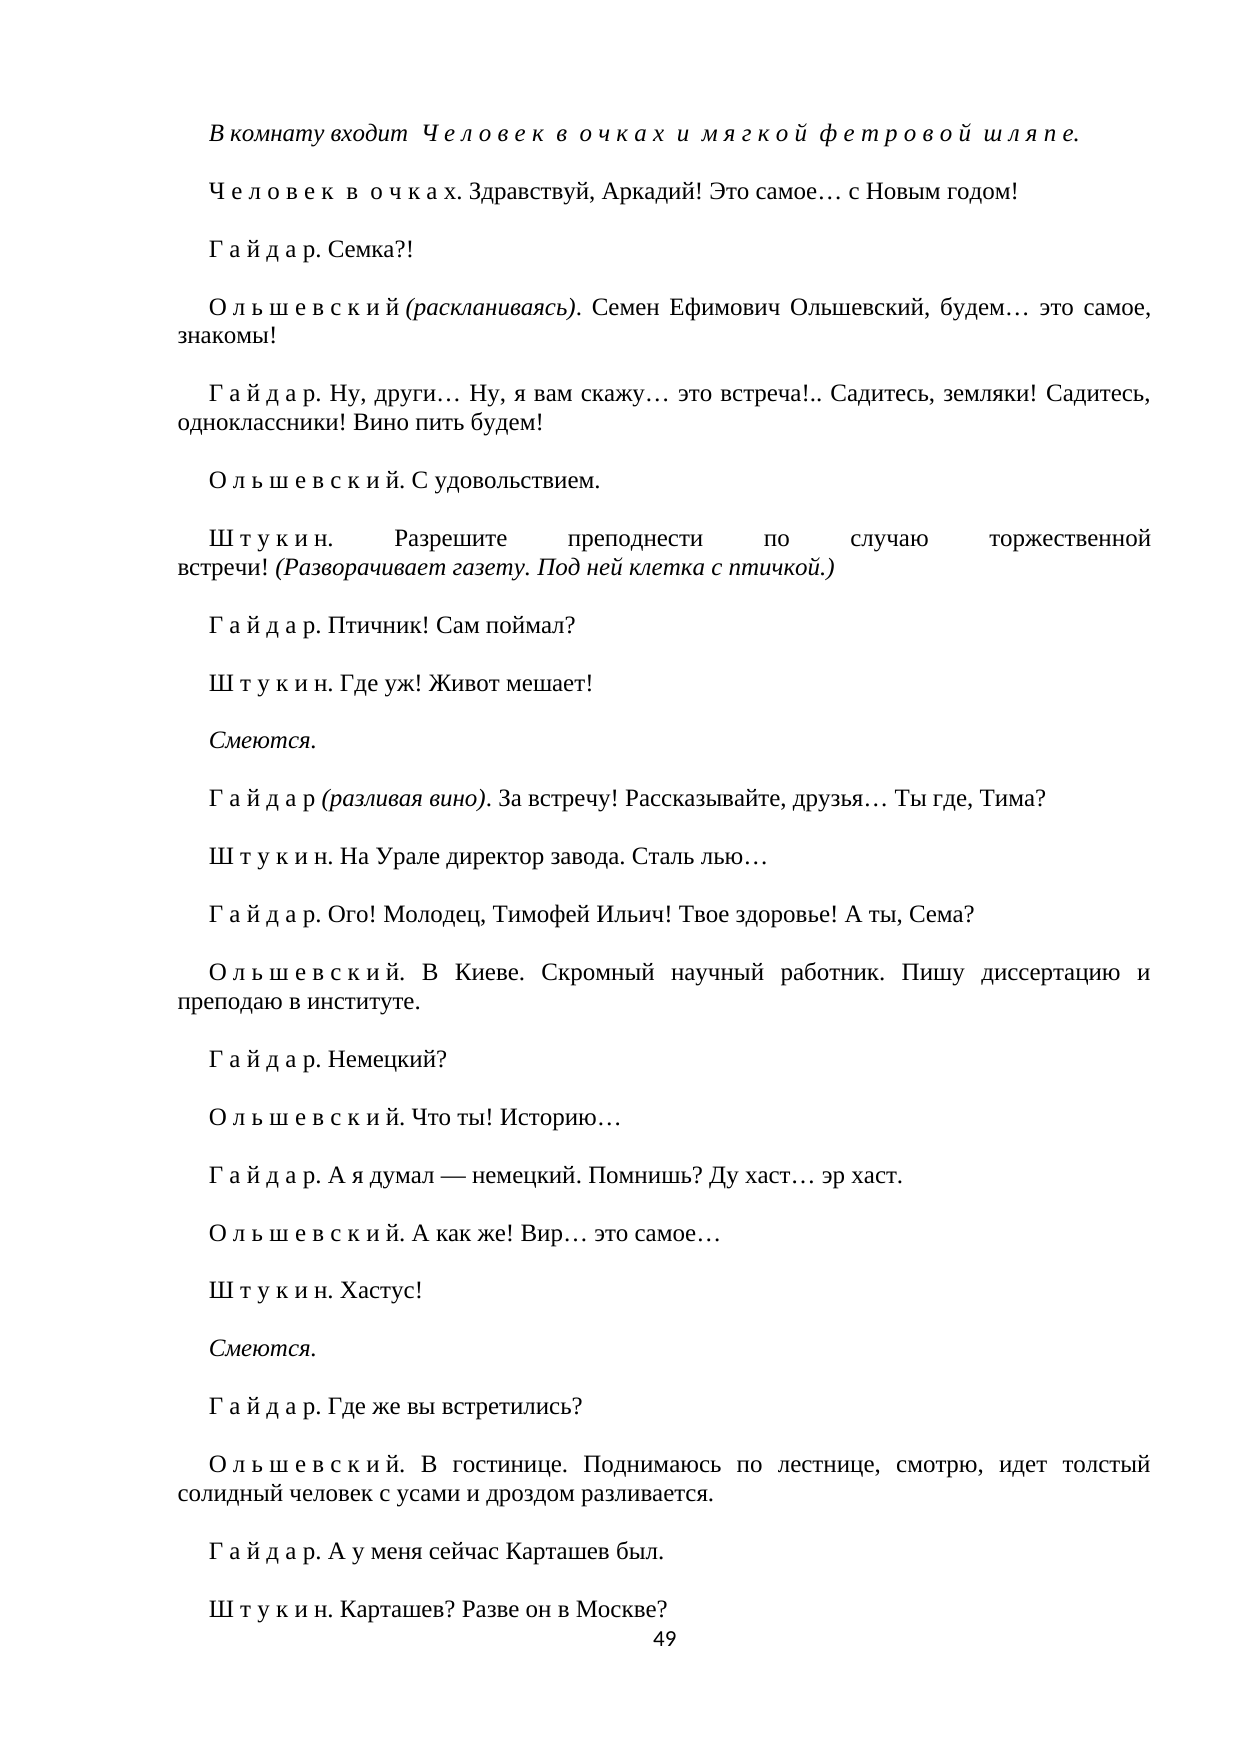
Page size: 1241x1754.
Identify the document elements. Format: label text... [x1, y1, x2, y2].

text Г а й д а р. Ого! Молодец, Тимофей Ильич! Твое здоровье! А ты, Сема? [177, 899, 1152, 928]
text О л ь ш е в с к и й (раскланиваясь). Семен Ефимович Ольшевский, будем… это самое, знакомы! [177, 292, 1152, 349]
text Ш т у к и н. Разрешите преподнести по случаю торжественной встречи! (Разворачивает газету. Под ней клетка с птичкой.) [177, 523, 1152, 581]
text О л ь ш е в с к и й. В Киеве. Скромный научный работник. Пишу диссертацию и преподаю в институте. [177, 957, 1152, 1015]
text Г а й д а р. Немецкий? [177, 1044, 1152, 1073]
text Смеются. [177, 726, 1152, 754]
text О л ь ш е в с к и й. А как же! Вир… это самое… [177, 1218, 1152, 1246]
text Ш т у к и н. Хастус! [177, 1276, 1152, 1304]
text Ш т у к и н. Где уж! Живот мешает! [177, 668, 1152, 696]
text Смеются. [177, 1333, 1152, 1362]
text Ч е л о в е к в о ч к а х. Здравствуй, Аркадий! Это самое… с Новым годом! [177, 176, 1152, 205]
text В комнату входит Ч е л о в е к в о ч к а х и м я г к о й ф е т р о в о й ш л я п е. [177, 118, 1152, 147]
text Ш т у к и н. Карташев? Разве он в Москве? [177, 1594, 1152, 1623]
text О л ь ш е в с к и й. С удовольствием. [177, 465, 1152, 494]
text Г а й д а р. А я думал — немецкий. Помнишь? Ду хаст… эр хаст. [177, 1160, 1152, 1188]
text Г а й д а р. Ну, други… Ну, я вам скажу… это встреча!.. Садитесь, земляки! Садитесь, одноклассники! Вино пить будем! [177, 378, 1152, 436]
text Г а й д а р. Птичник! Сам поймал? [177, 610, 1152, 638]
text Г а й д а р (разливая вино). За встречу! Рассказывайте, друзья… Ты где, Тима? [177, 783, 1152, 812]
text Г а й д а р. Где же вы встретились? [177, 1391, 1152, 1420]
text Г а й д а р. Семка?! [177, 234, 1152, 263]
text О л ь ш е в с к и й. Что ты! Историю… [177, 1102, 1152, 1131]
text Ш т у к и н. На Урале директор завода. Сталь лью… [177, 841, 1152, 870]
text Г а й д а р. А у меня сейчас Карташев был. [177, 1536, 1152, 1565]
text О л ь ш е в с к и й. В гостинице. Поднимаюсь по лестнице, смотрю, идет толстый солидный человек с усами и дроздом разливается. [177, 1449, 1152, 1507]
